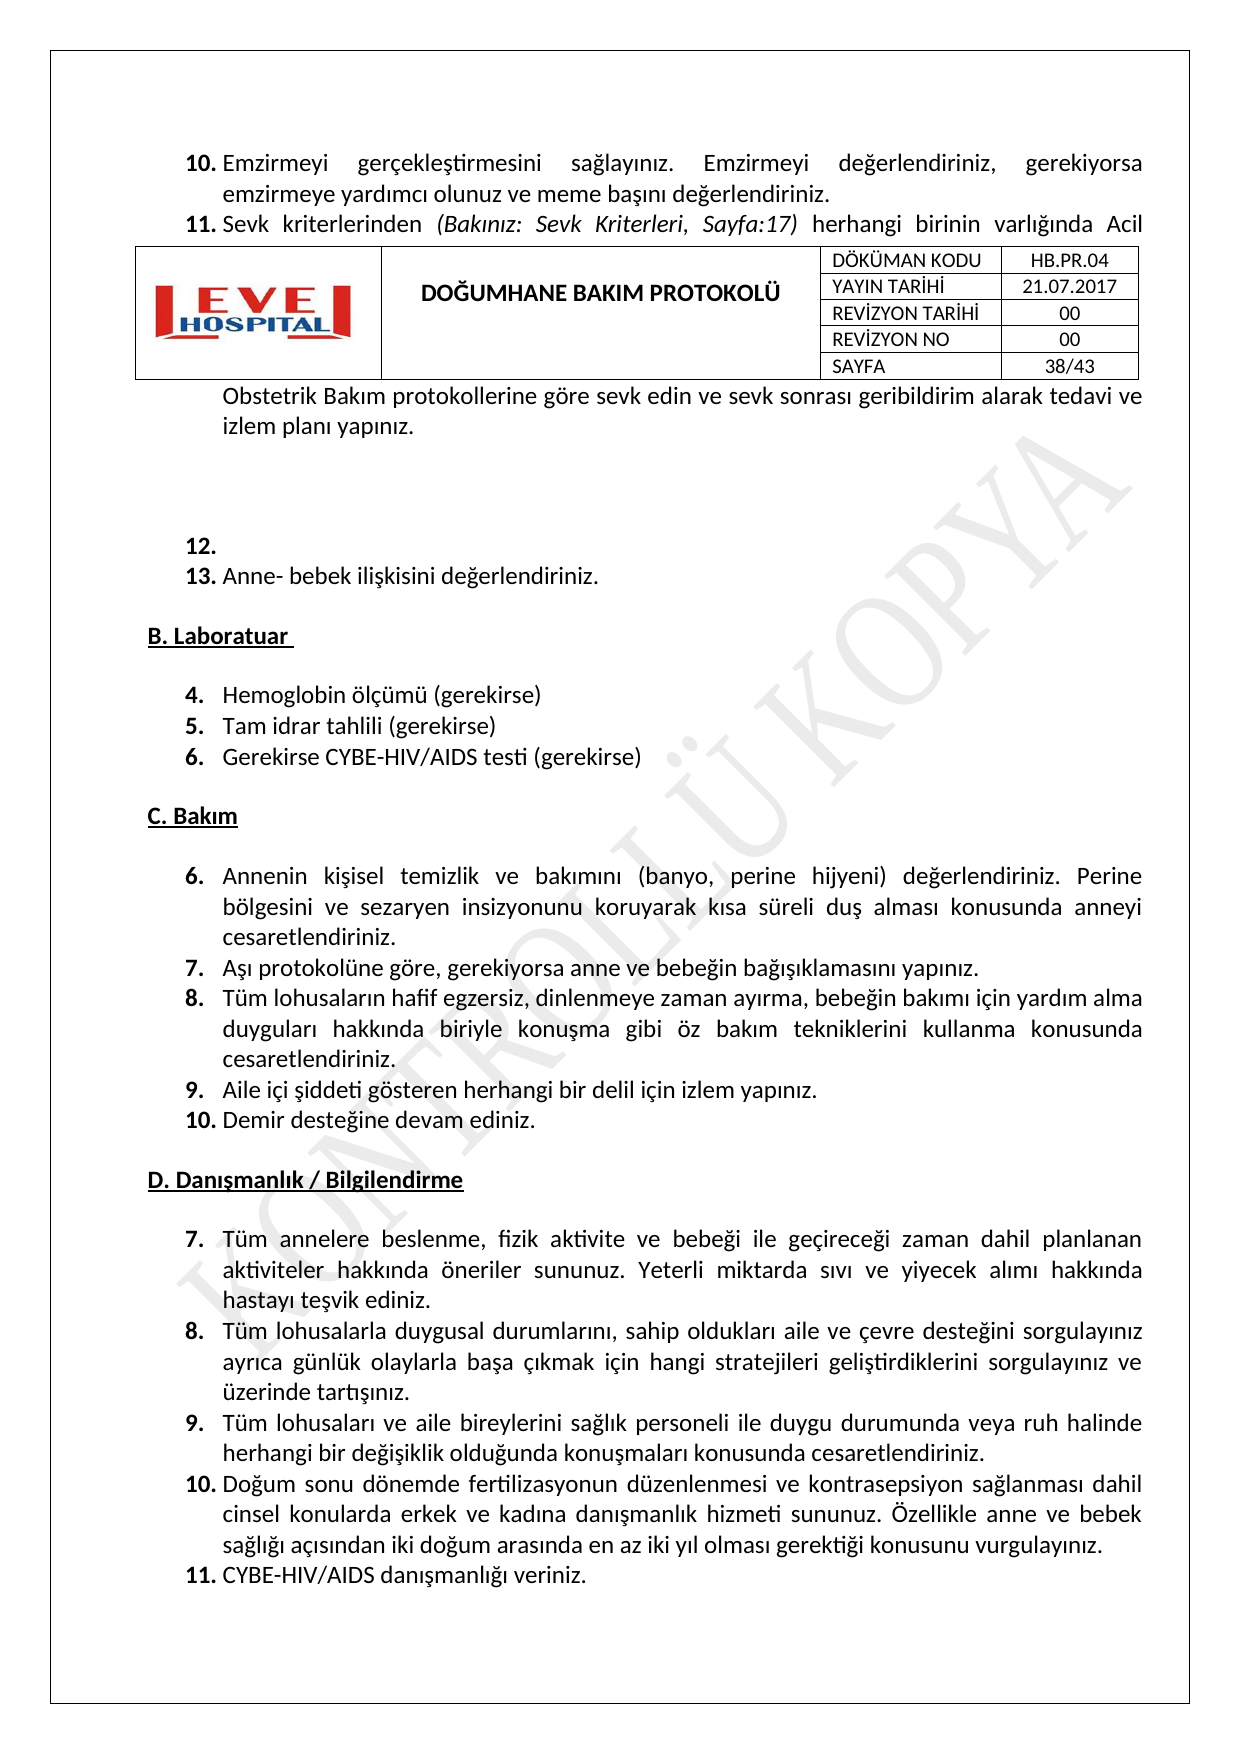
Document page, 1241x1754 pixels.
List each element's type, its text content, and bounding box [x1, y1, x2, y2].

table_cell REVİZYON NO [821, 326, 1001, 352]
list Doğum sonu dönemde fertilizasyonun düzenlenmesi ve kontrasepsiyon sağlanması dahil cinsel konularda erkek ve kadına danışmanlık hizmeti sununuz. Özellikle anne ve bebek sağlığı açısından iki doğum arasında en az iki yıl olması gerektiği konusunu vurgulayınız. [185, 1468, 1144, 1559]
table_cell YAYIN TARİHİ [821, 274, 1001, 299]
table_header HB.PR.04 [1002, 247, 1138, 272]
list Emzirmeyi gerçekleştirmesini sağlayınız. Emzirmeyi değerlendiriniz, gerekiyorsa emzirmeye yardımcı olunuz ve meme başını değerlendiriniz. [185, 148, 1144, 209]
list Aşı protokolüne göre, gerekiyorsa anne ve bebeğin bağışıklamasını yapınız. [185, 952, 1144, 982]
picture [147, 247, 359, 379]
table_cell 00 [1002, 326, 1138, 352]
list Tüm lohusaları ve aile bireylerini sağlık personeli ile duygu durumunda veya ruh halinde herhangi bir değişiklik olduğunda konuşmaları konusunda cesaretlendiriniz. [185, 1407, 1144, 1468]
text C. Bakım [147, 800, 1144, 831]
list Anne- bebek ilişkisini değerlendiriniz. [185, 560, 1144, 591]
list Annenin kişisel temizlik ve bakımını (banyo, perine hijyeni) değerlendiriniz. Perine bölgesini ve sezaryen insizyonunu koruyarak kısa süreli duş alması konusunda anneyi cesaretlendiriniz. [185, 860, 1144, 952]
list Hemoglobin ölçümü (gerekirse) [185, 680, 1144, 710]
text D. Danışmanlık / Bilgilendirme [147, 1164, 1144, 1194]
table_header DOĞUMHANE BAKIM PROTOKOLÜ [382, 247, 820, 379]
list Aile içi şiddeti gösteren herhangi bir delil için izlem yapınız. [185, 1074, 1144, 1104]
list CYBE-HIV/AIDS danışmanlığı veriniz. [185, 1559, 1144, 1590]
list Tam idrar tahlili (gerekirse) [185, 710, 1144, 741]
table_cell 21.07.2017 [1002, 274, 1138, 299]
list Gerekirse CYBE-HIV/AIDS testi (gerekirse) [185, 741, 1144, 771]
table_cell SAYFA [821, 353, 1001, 379]
list Tüm lohusalarla duygusal durumlarını, sahip oldukları aile ve çevre desteğini sorgulayınız ayrıca günlük olaylarla başa çıkmak için hangi stratejileri geliştirdiklerini sorgulayınız ve üzerinde tartışınız. [185, 1315, 1144, 1407]
list Demir desteğine devam ediniz. [185, 1104, 1144, 1135]
table_header [136, 247, 147, 379]
text B. Laboratuar [147, 620, 1144, 651]
list Sevk kriterlerinden (Bakınız: Sevk Kriterleri, Sayfa:17) herhangi birinin varlığında Acil Obstetrik Bakım protokollerine göre sevk edin ve sevk sonrası geribildirim alarak tedavi ve izlem planı yapınız. [185, 209, 1144, 441]
table_header DÖKÜMAN KODU [821, 247, 1001, 272]
table_cell 00 [1002, 300, 1138, 325]
list Tüm annelere beslenme, fizik aktivite ve bebeği ile geçireceği zaman dahil planlanan aktiviteler hakkında öneriler sununuz. Yeterli miktarda sıvı ve yiyecek alımı hakkında hastayı teşvik ediniz. [185, 1224, 1144, 1315]
table_header [359, 247, 381, 379]
table_cell 38/43 [1002, 353, 1138, 379]
table_cell REVİZYON TARİHİ [821, 300, 1001, 325]
list Tüm lohusaların hafif egzersiz, dinlenmeye zaman ayırma, bebeğin bakımı için yardım alma duyguları hakkında biriyle konuşma gibi öz bakım tekniklerini kullanma konusunda cesaretlendiriniz. [185, 982, 1144, 1074]
